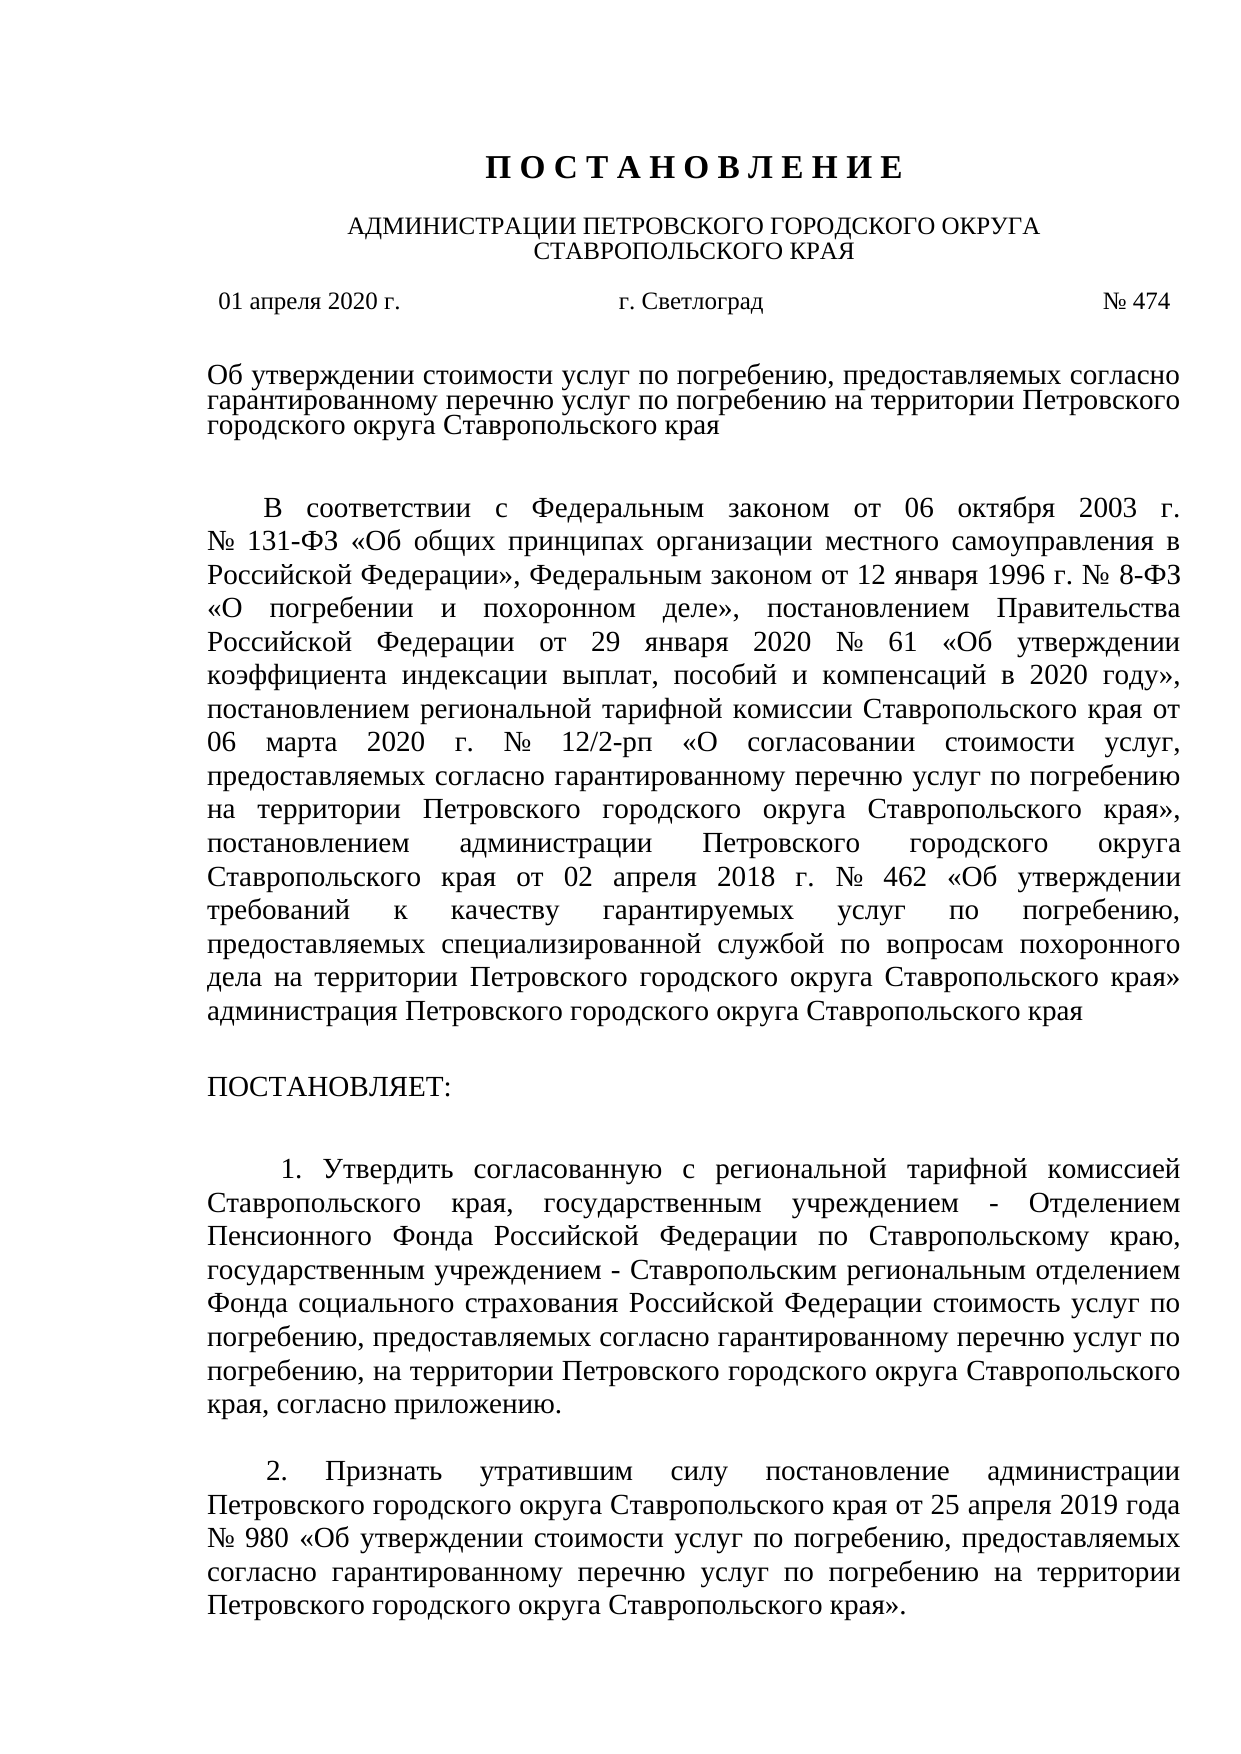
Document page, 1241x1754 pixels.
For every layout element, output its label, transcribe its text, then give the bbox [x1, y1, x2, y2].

text В соответствии с Федеральным законом от 06 октября 2003 г. № 131-ФЗ «Об общих принципах организации местного самоуправления в Российской Федерации», Федеральным законом от 12 января 1996 г. № 8-ФЗ «О погребении и похоронном деле», постановлением Правительства Российской Федерации от 29 января 2020 № 61 «Об утверждении коэффициента индексации выплат, пособий и компенсаций в 2020 году», постановлением региональной тарифной комиссии Ставропольского края от 06 марта 2020 г. № 12/2-рп «О согласовании стоимости услуг, предоставляемых согласно гарантированному перечню услуг по погребению на территории Петровского городского округа Ставропольского края», постановлением администрации Петровского городского округа Ставропольского края от 02 апреля 2018 г. № 462 «Об утверждении требований к качеству гарантируемых услуг по погребению, предоставляемых специализированной службой по вопросам похоронного дела на территории Петровского городского округа Ставропольского края» администрация Петровского городского округа Ставропольского края [207, 490, 1181, 1026]
text СТАВРОПОЛЬСКОГО КРАЯ [207, 240, 1181, 265]
table_header г. Светлоград [526, 290, 856, 315]
text 2. Признать утратившим силу постановление администрации Петровского городского округа Ставропольского края от 25 апреля 2019 года № 980 «Об утверждении стоимости услуг по погребению, предоставляемых согласно гарантированному перечню услуг по погребению на территории Петровского городского округа Ставропольского края». [207, 1453, 1181, 1621]
text 1. Утвердить согласованную с региональной тарифной комиссией Ставропольского края, государственным учреждением - Отделением Пенсионного Фонда Российской Федерации по Ставропольскому краю, государственным учреждением - Ставропольским региональным отделением Фонда социального страхования Российской Федерации стоимость услуг по погребению, предоставляемых согласно гарантированному перечню услуг по погребению, на территории Петровского городского округа Ставропольского края, согласно приложению. [207, 1151, 1181, 1420]
table_header № 474 [856, 290, 1181, 315]
text ПОСТАНОВЛЯЕТ: [207, 1076, 1187, 1101]
text П О С Т А Н О В Л Е Н И Е [207, 148, 1181, 186]
text АДМИНИСТРАЦИИ ПЕТРОВСКОГО ГОРОДСКОГО ОКРУГА [207, 215, 1181, 240]
table_header 01 апреля 2020 г. [207, 290, 526, 315]
text Об утверждении стоимости услуг по погребению, предоставляемых согласно гарантированному перечню услуг по погребению на территории Петровского городского округа Ставропольского края [207, 365, 1181, 440]
